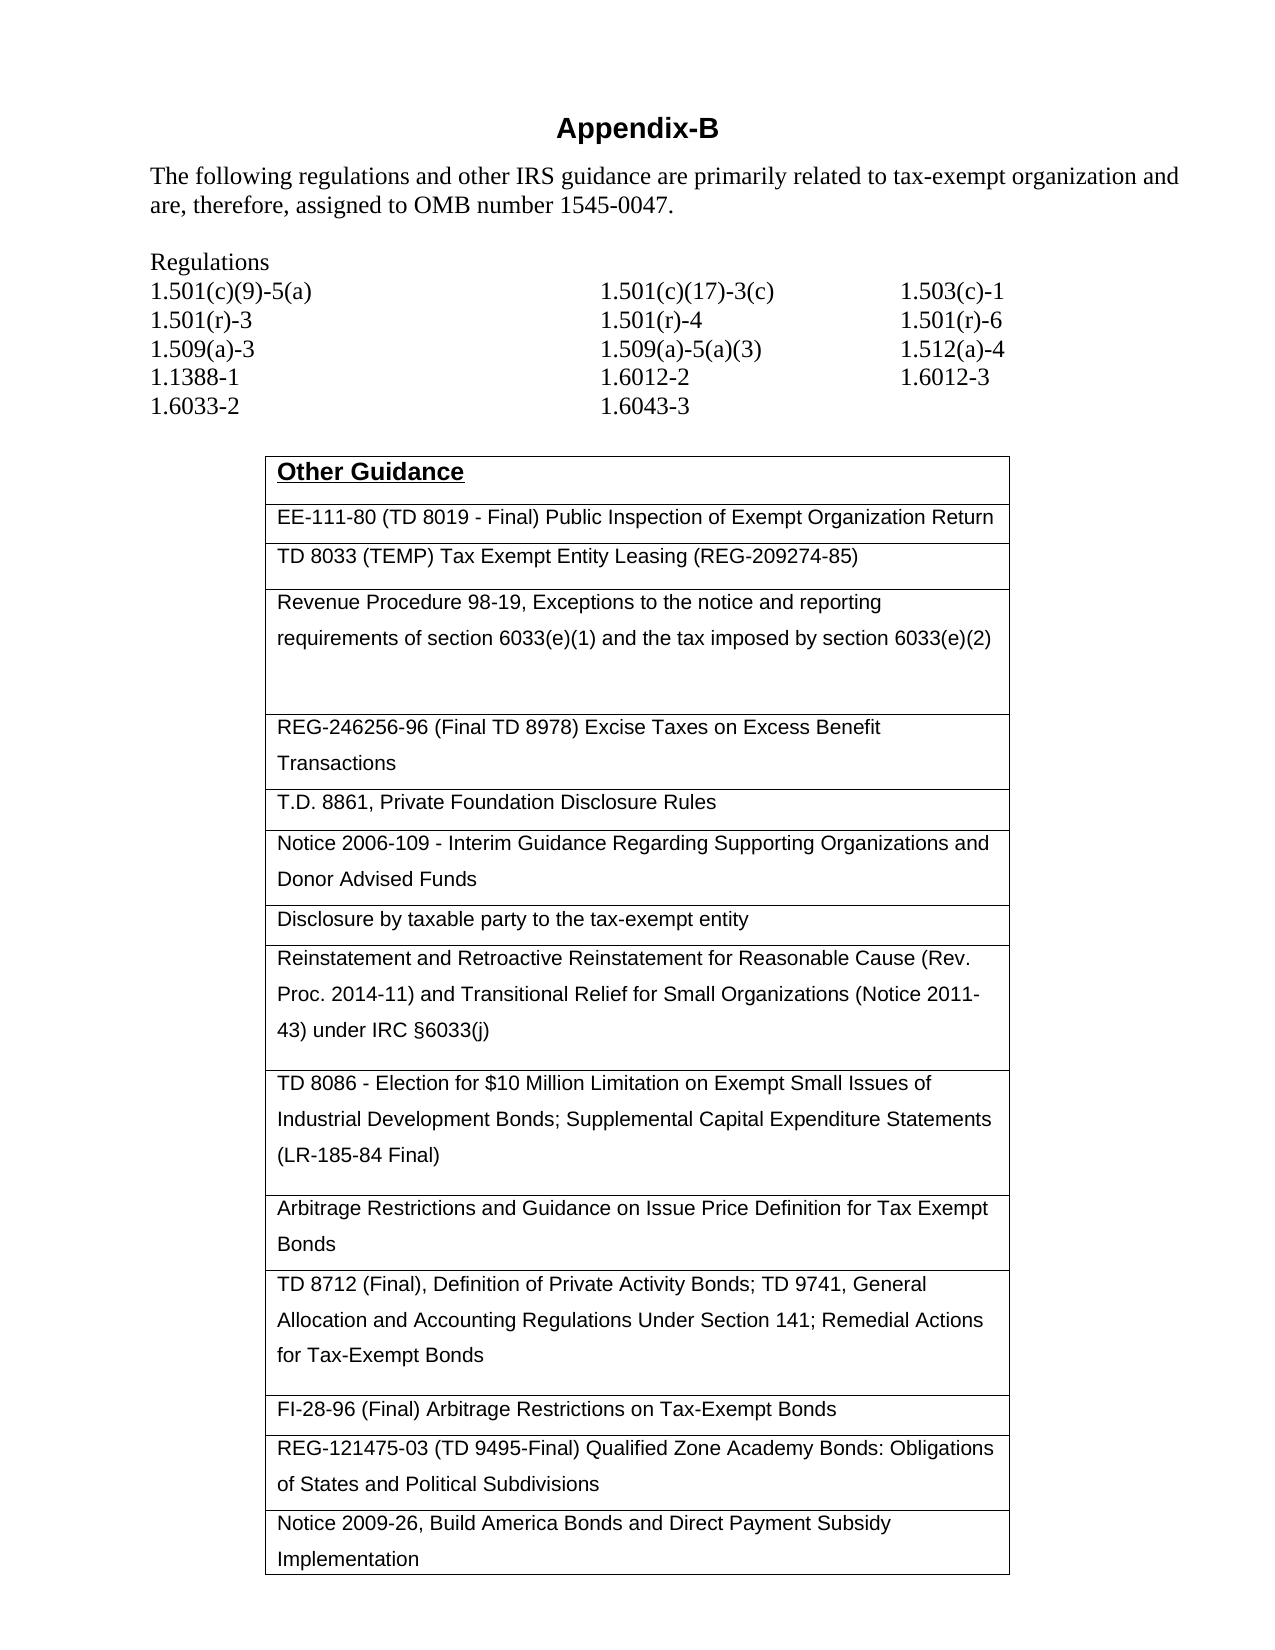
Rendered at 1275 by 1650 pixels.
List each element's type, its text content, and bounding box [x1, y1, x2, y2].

table_cell Arbitrage Restrictions and Guidance on Issue Price Definition for Tax Exempt Bonds [266, 1196, 1009, 1270]
text The following regulations and other IRS guidance are primarily related to tax-exempt organization and are, therefore, assigned to OMB number 1545-0047. [150, 161, 1200, 219]
table_cell TD 8712 (Final), Definition of Private Activity Bonds; TD 9741, General Allocation and Accounting Regulations Under Section 141; Remedial Actions for Tax-Exempt Bonds [266, 1271, 1009, 1395]
text 1.501(r)-3 1.501(r)-4 1.501(r)-6 [150, 305, 1200, 334]
table_cell TD 8086 - Election for $10 Million Limitation on Exempt Small Issues of Industrial Development Bonds; Supplemental Capital Expenditure Statements (LR-185-84 Final) [266, 1071, 1009, 1194]
table_cell TD 8033 (TEMP) Tax Exempt Entity Leasing (REG-209274-85) [266, 544, 1009, 589]
text 1.6033-2 1.6043-3 [150, 391, 1200, 420]
table_cell Reinstatement and Retroactive Reinstatement for Reasonable Cause (Rev. Proc. 2014-11) and Transitional Relief for Small Organizations (Notice 2011-43) under IRC §6033(j) [266, 946, 1009, 1069]
table_cell REG-246256-96 (Final TD 8978) Excise Taxes on Excess Benefit Transactions [266, 715, 1009, 789]
table_cell EE-111-80 (TD 8019 - Final) Public Inspection of Exempt Organization Return [266, 505, 1009, 543]
table_cell FI-28-96 (Final) Arbitrage Restrictions on Tax-Exempt Bonds [266, 1396, 1009, 1435]
table_cell Disclosure by taxable party to the tax-exempt entity [266, 906, 1009, 944]
table_cell T.D. 8861, Private Foundation Disclosure Rules [266, 790, 1009, 830]
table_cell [266, 1511, 1009, 1574]
text 1.501(c)(9)-5(a) 1.501(c)(17)-3(c) 1.503(c)-1 [150, 276, 1200, 305]
table_cell REG-121475-03 (TD 9495-Final) Qualified Zone Academy Bonds: Obligations of States and Political Subdivisions [266, 1436, 1009, 1510]
text Appendix-B [75, 111, 1200, 144]
table_header Other Guidance [266, 457, 1009, 504]
table_cell Revenue Procedure 98-19, Exceptions to the notice and reporting requirements of section 6033(e)(1) and the tax imposed by section 6033(e)(2) [266, 590, 1009, 714]
table_cell Notice 2006-109 - Interim Guidance Regarding Supporting Organizations and Donor Advised Funds [266, 831, 1009, 905]
text 1.509(a)-3 1.509(a)-5(a)(3) 1.512(a)-4 [150, 334, 1200, 362]
text 1.1388-1 1.6012-2 1.6012-3 [150, 362, 1200, 391]
text Regulations [75, 247, 1200, 276]
